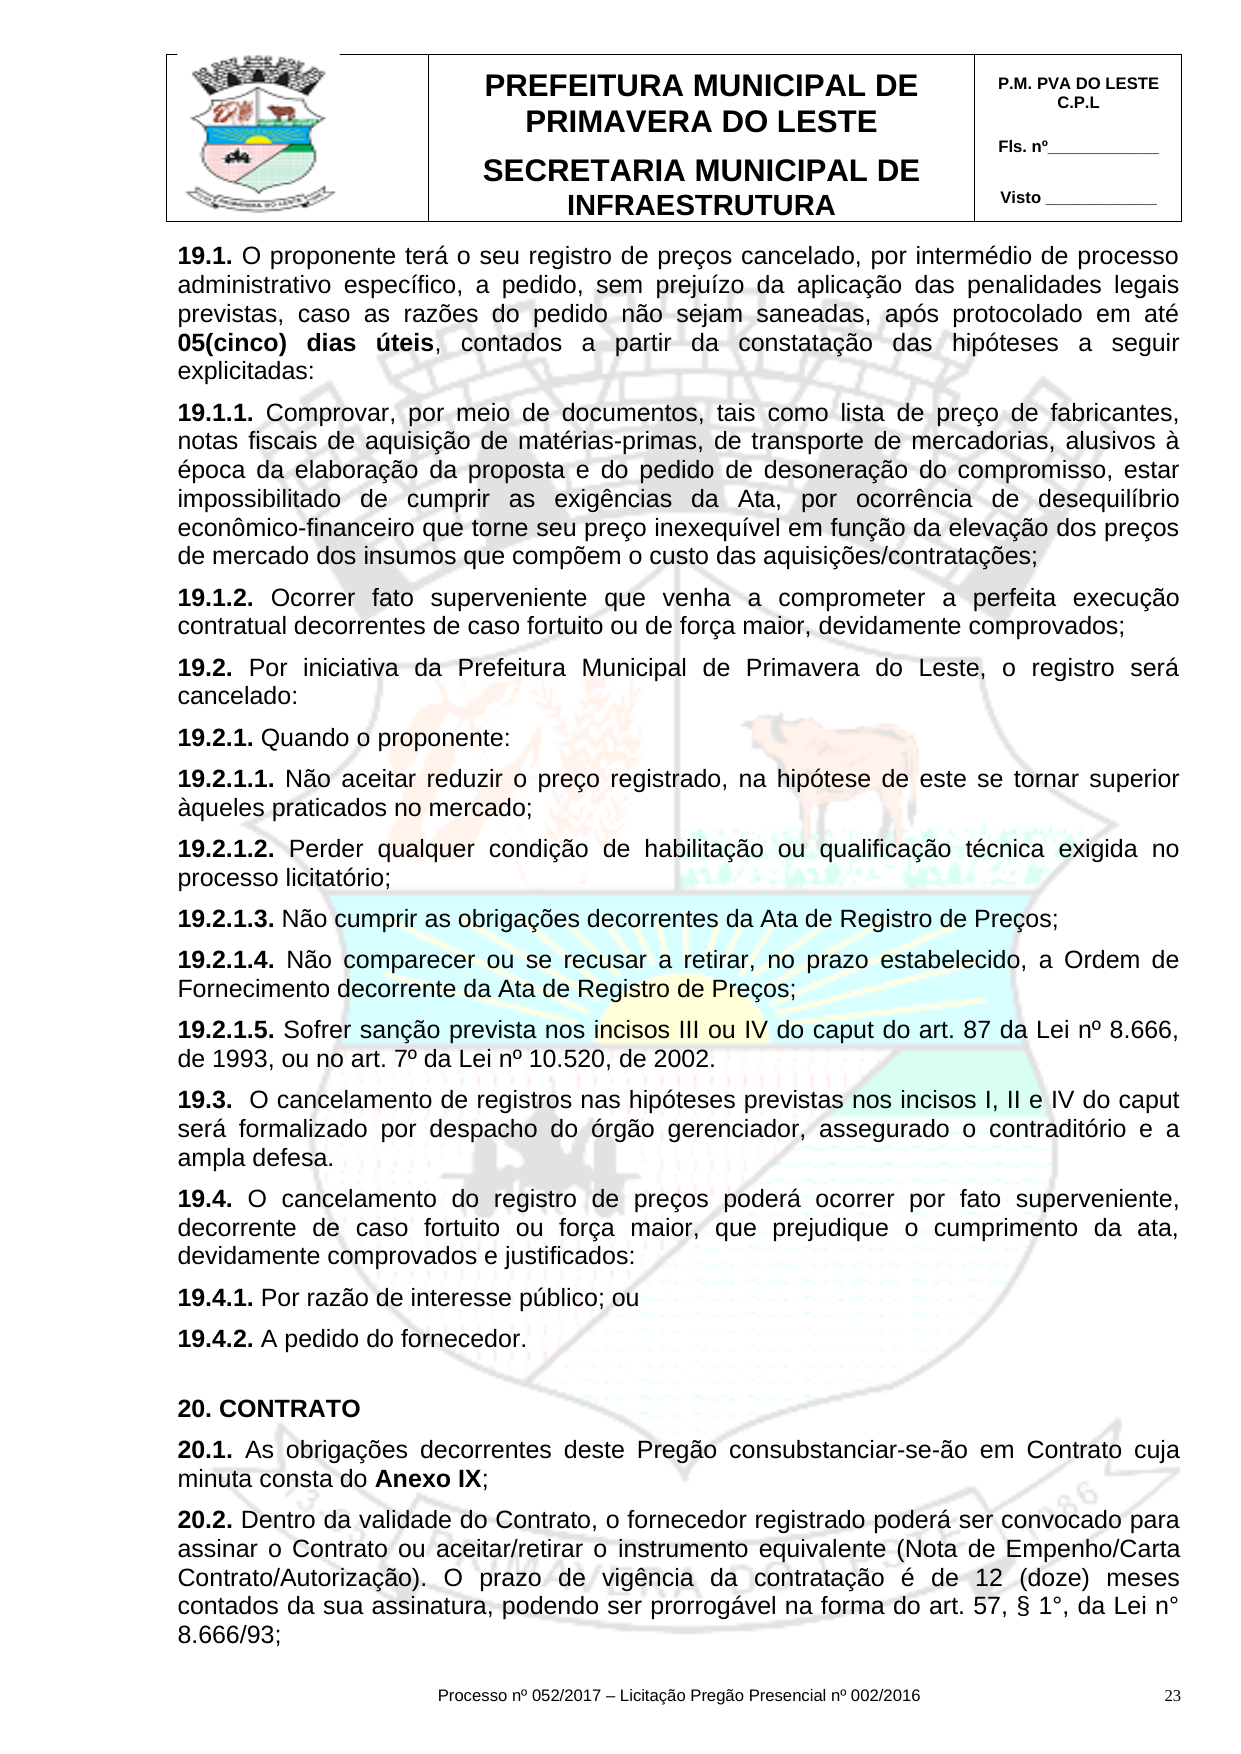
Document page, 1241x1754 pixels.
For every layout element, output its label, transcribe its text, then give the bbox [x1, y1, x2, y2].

text 20. CONTRATO [177, 1394, 1181, 1422]
text 19.2.1.1. Não aceitar reduzir o preço registrado, na hipótese de este se tornar superior àqueles praticados no mercado; [177, 764, 1181, 821]
text 19.4.2. A pedido do fornecedor. [177, 1324, 1181, 1352]
picture [177, 54, 340, 213]
text 19.1. O proponente terá o seu registro de preços cancelado, por intermédio de processo administrativo específico, a pedido, sem prejuízo da aplicação das penalidades legais previstas, caso as razões do pedido não sejam saneadas, após protocolado em até 05(cinco) dias úteis, contados a partir da constatação das hipóteses a seguir explicitadas: [177, 241, 1181, 385]
text 19.2.1.3. Não cumprir as obrigações decorrentes da Ata de Registro de Preços; [177, 904, 1181, 932]
text 19.2.1. Quando o proponente: [177, 722, 1181, 751]
text 19.2. Por iniciativa da Prefeitura Municipal de Primavera do Leste, o registro será cancelado: [177, 652, 1181, 710]
text 20.2. Dentro da validade do Contrato, o fornecedor registrado poderá ser convocado para assinar o Contrato ou aceitar/retirar o instrumento equivalente (Nota de Empenho/Carta Contrato/Autorização). O prazo de vigência da contratação é de 12 (doze) meses contados da sua assinatura, podendo ser prorrogável na forma do art. 57, § 1°, da Lei n° 8.666/93; [177, 1505, 1181, 1649]
text 19.2.1.2. Perder qualquer condição de habilitação ou qualificação técnica exigida no processo licitatório; [177, 834, 1181, 891]
text 19.1.2. Ocorrer fato superveniente que venha a comprometer a perfeita execução contratual decorrentes de caso fortuito ou de força maior, devidamente comprovados; [177, 582, 1181, 640]
text 19.3. O cancelamento de registros nas hipóteses previstas nos incisos I, II e IV do caput será formalizado por despacho do órgão gerenciador, assegurado o contraditório e a ampla defesa. [177, 1085, 1181, 1171]
text 19.4.1. Por razão de interesse público; ou [177, 1282, 1181, 1311]
text 20.1. As obrigações decorrentes deste Pregão consubstanciar-se-ão em Contrato cuja minuta consta do Anexo IX; [177, 1435, 1181, 1492]
text 19.2.1.4. Não comparecer ou se recusar a retirar, no prazo estabelecido, a Ordem de Fornecimento decorrente da Ata de Registro de Preços; [177, 945, 1181, 1002]
text 19.1.1. Comprovar, por meio de documentos, tais como lista de preço de fabricantes, notas fiscais de aquisição de matérias-primas, de transporte de mercadorias, alusivos à época da elaboração da proposta e do pedido de desoneração do compromisso, estar impossibilitado de cumprir as exigências da Ata, por ocorrência de desequilíbrio econômico-financeiro que torne seu preço inexequível em função da elevação dos preços de mercado dos insumos que compõem o custo das aquisições/contratações; [177, 397, 1181, 570]
text 19.2.1.5. Sofrer sanção prevista nos incisos III ou IV do caput do art. 87 da Lei nº 8.666, de 1993, ou no art. 7º da Lei nº 10.520, de 2002. [177, 1015, 1181, 1072]
text 19.4. O cancelamento do registro de preços poderá ocorrer por fato superveniente, decorrente de caso fortuito ou força maior, que prejudique o cumprimento da ata, devidamente comprovados e justificados: [177, 1184, 1181, 1270]
